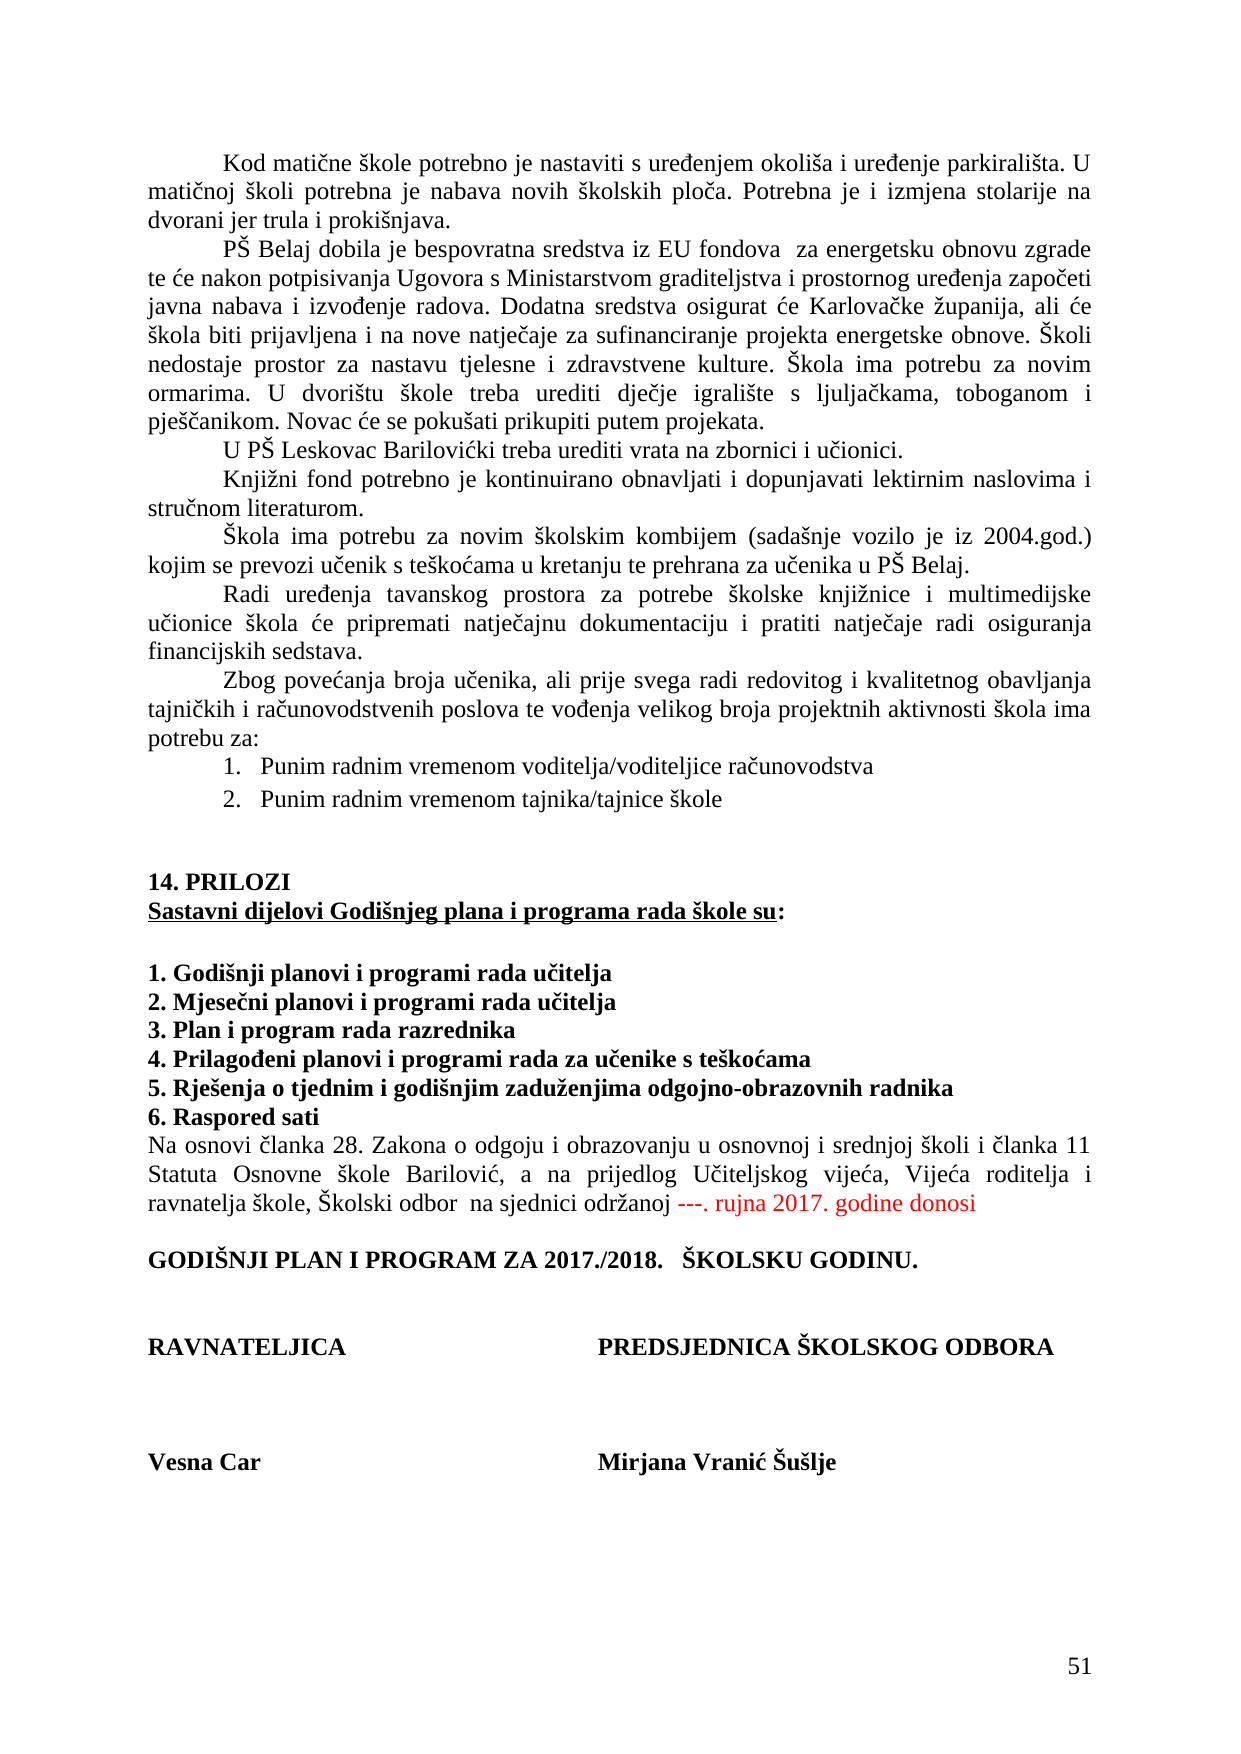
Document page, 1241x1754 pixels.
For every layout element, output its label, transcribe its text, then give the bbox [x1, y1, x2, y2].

text PŠ Belaj dobila je bespovratna sredstva iz EU fondova za energetsku obnovu zgrade te će nakon potpisivanja Ugovora s Ministarstvom graditeljstva i prostornog uređenja započeti javna nabava i izvođenje radova. Dodatna sredstva osigurat će Karlovačke županija, ali će škola biti prijavljena i na nove natječaje za sufinanciranje projekta energetske obnove. Školi nedostaje prostor za nastavu tjelesne i zdravstvene kulture. Škola ima potrebu za novim ormarima. U dvorištu škole treba urediti dječje igralište s ljuljačkama, toboganom i pješčanikom. Novac će se pokušati prikupiti putem projekata. [148, 234, 1092, 435]
text Škola ima potrebu za novim školskim kombijem (sadašnje vozilo je iz 2004.god.) kojim se prevozi učenik s teškoćama u kretanju te prehrana za učenika u PŠ Belaj. [148, 521, 1092, 579]
text Zbog povećanja broja učenika, ali prije svega radi redovitog i kvalitetnog obavljanja tajničkih i računovodstvenih poslova te vođenja velikog broja projektnih aktivnosti škola ima potrebu za: [148, 665, 1092, 751]
text Radi uređenja tavanskog prostora za potrebe školske knjižnice i multimedijske učionice škola će pripremati natječajnu dokumentaciju i pratiti natječaje radi osiguranja financijskih sedstava. [148, 579, 1092, 665]
text 6. Raspored sati [148, 1102, 1092, 1131]
text Na osnovi članka 28. Zakona o odgoju i obrazovanju u osnovnoj i srednjoj školi i članka 11 Statuta Osnovne škole Barilović, a na prijedlog Učiteljskog vijeća, Vijeća roditelja i ravnatelja škole, Školski odbor na sjednici održanoj ---. rujna 2017. godine donosi [148, 1131, 1092, 1217]
text U PŠ Leskovac Barilovićki treba urediti vrata na zbornici i učionici. [148, 435, 1092, 464]
text 2. Mjesečni planovi i programi rada učitelja [148, 987, 1092, 1016]
text 14. PRILOZI [148, 867, 1092, 896]
text Sastavni dijelovi Godišnjeg plana i programa rada škole su: [148, 896, 1092, 924]
text GODIŠNJI PLAN I PROGRAM ZA 2017./2018. ŠKOLSKU GODINU. [148, 1246, 1092, 1274]
text Knjižni fond potrebno je kontinuirano obnavljati i dopunjavati lektirnim naslovima i stručnom literaturom. [148, 464, 1092, 521]
text 5. Rješenja o tjednim i godišnjim zaduženjima odgojno-obrazovnih radnika [148, 1073, 1092, 1102]
list Punim radnim vremenom voditelja/voditeljice računovodstva [223, 751, 1092, 780]
text 3. Plan i program rada razrednika [148, 1016, 1092, 1044]
text 1. Godišnji planovi i programi rada učitelja [148, 958, 1092, 987]
text Vesna Car Mirjana Vranić Šušlje [148, 1447, 1092, 1476]
text RAVNATELJICA PREDSJEDNICA ŠKOLSKOG ODBORA [148, 1332, 1092, 1361]
text 4. Prilagođeni planovi i programi rada za učenike s teškoćama [148, 1044, 1092, 1073]
list Punim radnim vremenom tajnika/tajnice škole [223, 784, 1092, 813]
text Kod matične škole potrebno je nastaviti s uređenjem okoliša i uređenje parkirališta. U matičnoj školi potrebna je nabava novih školskih ploča. Potrebna je i izmjena stolarije na dvorani jer trula i prokišnjava. [148, 148, 1092, 234]
